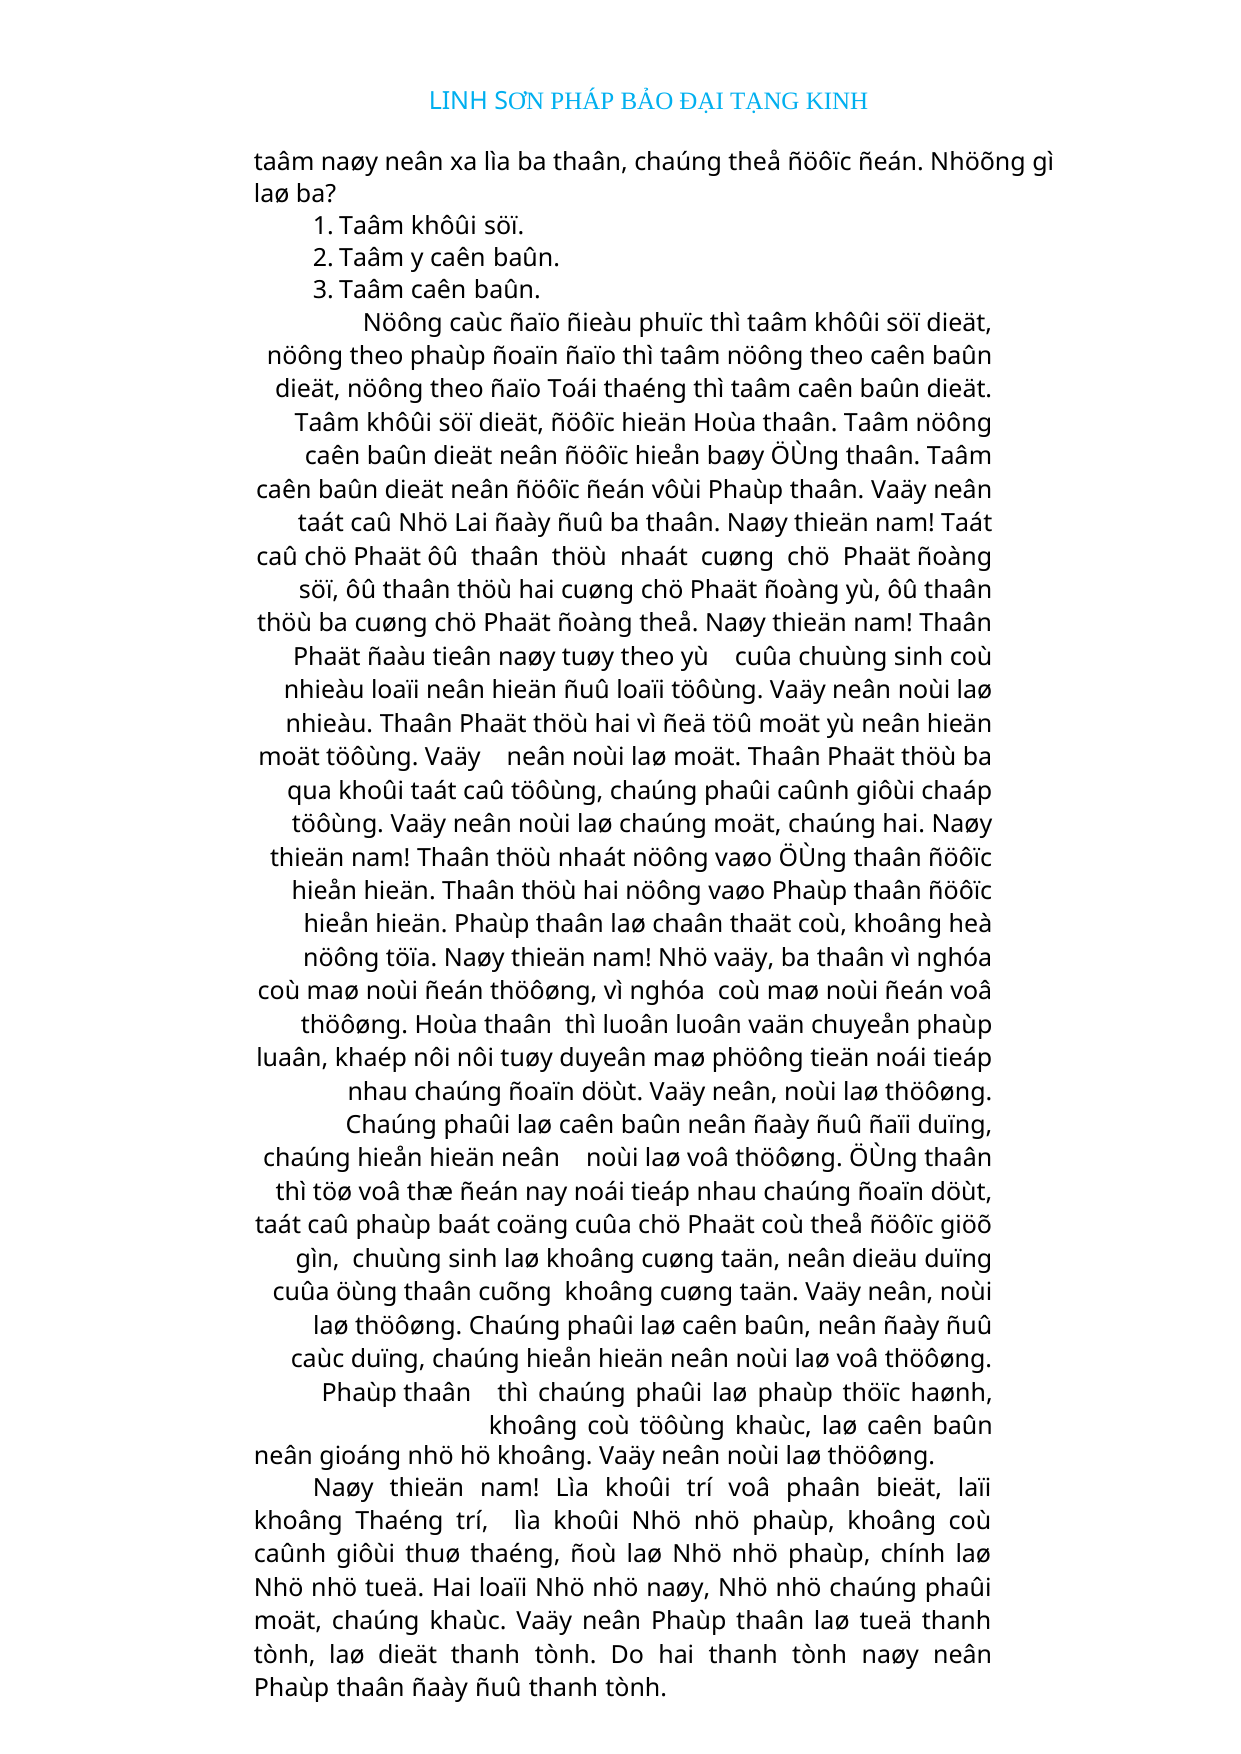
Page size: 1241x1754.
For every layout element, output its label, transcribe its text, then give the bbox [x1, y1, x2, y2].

text Nöông caùc ñaïo ñieàu phuïc thì taâm khôûi söï dieät, nöông theo phaùp ñoaïn ñaïo thì taâm nöông theo caên baûn dieät, nöông theo ñaïo Toái thaéng thì taâm caên baûn dieät. Taâm khôûi söï dieät, ñöôïc hieän Hoùa thaân. Taâm nöông caên baûn dieät neân ñöôïc hieån baøy ÖÙng thaân. Taâm caên baûn dieät neân ñöôïc ñeán vôùi Phaùp thaân. Vaäy neân taát caû Nhö Lai ñaày ñuû ba thaân. Naøy thieän nam! Taát caû chö Phaät ôû thaân thöù nhaát cuøng chö Phaät ñoàng söï, ôû thaân thöù hai cuøng chö Phaät ñoàng yù, ôû thaân thöù ba cuøng chö Phaät ñoàng theå. Naøy thieän nam! Thaân Phaät ñaàu tieân naøy tuøy theo yù cuûa chuùng sinh coù nhieàu loaïi neân hieän ñuû loaïi töôùng. Vaäy neân noùi laø nhieàu. Thaân Phaät thöù hai vì ñeä töû moät yù neân hieän moät töôùng. Vaäy neân noùi laø moät. Thaân Phaät thöù ba qua khoûi taát caû töôùng, chaúng phaûi caûnh giôùi chaáp töôùng. Vaäy neân noùi laø chaúng moät, chaúng hai. Naøy thieän nam! Thaân thöù nhaát nöông vaøo ÖÙng thaân ñöôïc hieån hieän. Thaân thöù hai nöông vaøo Phaùp thaân ñöôïc hieån hieän. Phaùp thaân laø chaân thaät coù, khoâng heà nöông töïa. Naøy thieän nam! Nhö vaäy, ba thaân vì nghóa coù maø noùi ñeán thöôøng, vì nghóa coù maø noùi ñeán voâ thöôøng. Hoùa thaân thì luoân luoân vaän chuyeån phaùp luaân, khaép nôi nôi tuøy duyeân maø phöông tieän noái tieáp nhau chaúng ñoaïn döùt. Vaäy neân, noùi laø thöôøng. Chaúng phaûi laø caên baûn neân ñaày ñuû ñaïi duïng, chaúng hieån hieän neân noùi laø voâ thöôøng. ÖÙng thaân thì töø voâ thæ ñeán nay noái tieáp nhau chaúng ñoaïn döùt, taát caû phaùp baát coäng cuûa chö Phaät coù theå ñöôïc giöõ gìn, chuùng sinh laø khoâng cuøng taän, neân dieäu duïng cuûa öùng thaân cuõng khoâng cuøng taän. Vaäy neân, noùi laø thöôøng. Chaúng phaûi laø caên baûn, neân ñaày ñuû caùc duïng, chaúng hieån hieän neân noùi laø voâ thöôøng. Phaùp thaân thì chaúng phaûi laø phaùp thöïc haønh, khoâng coù töôùng khaùc, laø caên baûn [254, 305, 992, 1442]
list Taâm khôûi söï. [313, 209, 1065, 241]
text neân gioáng nhö hö khoâng. Vaäy neân noùi laø thöôøng. [254, 1442, 1065, 1470]
text Naøy thieän nam! Lìa khoûi trí voâ phaân bieät, laïi khoâng Thaéng trí, lìa khoûi Nhö nhö phaùp, khoâng coù caûnh giôùi thuø thaéng, ñoù laø Nhö nhö phaùp, chính laø Nhö nhö tueä. Hai loaïi Nhö nhö naøy, Nhö nhö chaúng phaûi moät, chaúng khaùc. Vaäy neân Phaùp thaân laø tueä thanh tònh, laø dieät thanh tònh. Do hai thanh tònh naøy neân Phaùp thaân ñaày ñuû thanh tònh. [254, 1470, 992, 1704]
list Taâm caên baûn. [313, 273, 1065, 305]
text taâm naøy neân xa lìa ba thaân, chaúng theå ñöôïc ñeán. Nhöõng gì laø ba? [254, 145, 1065, 209]
list Taâm y caên baûn. [313, 241, 1065, 273]
